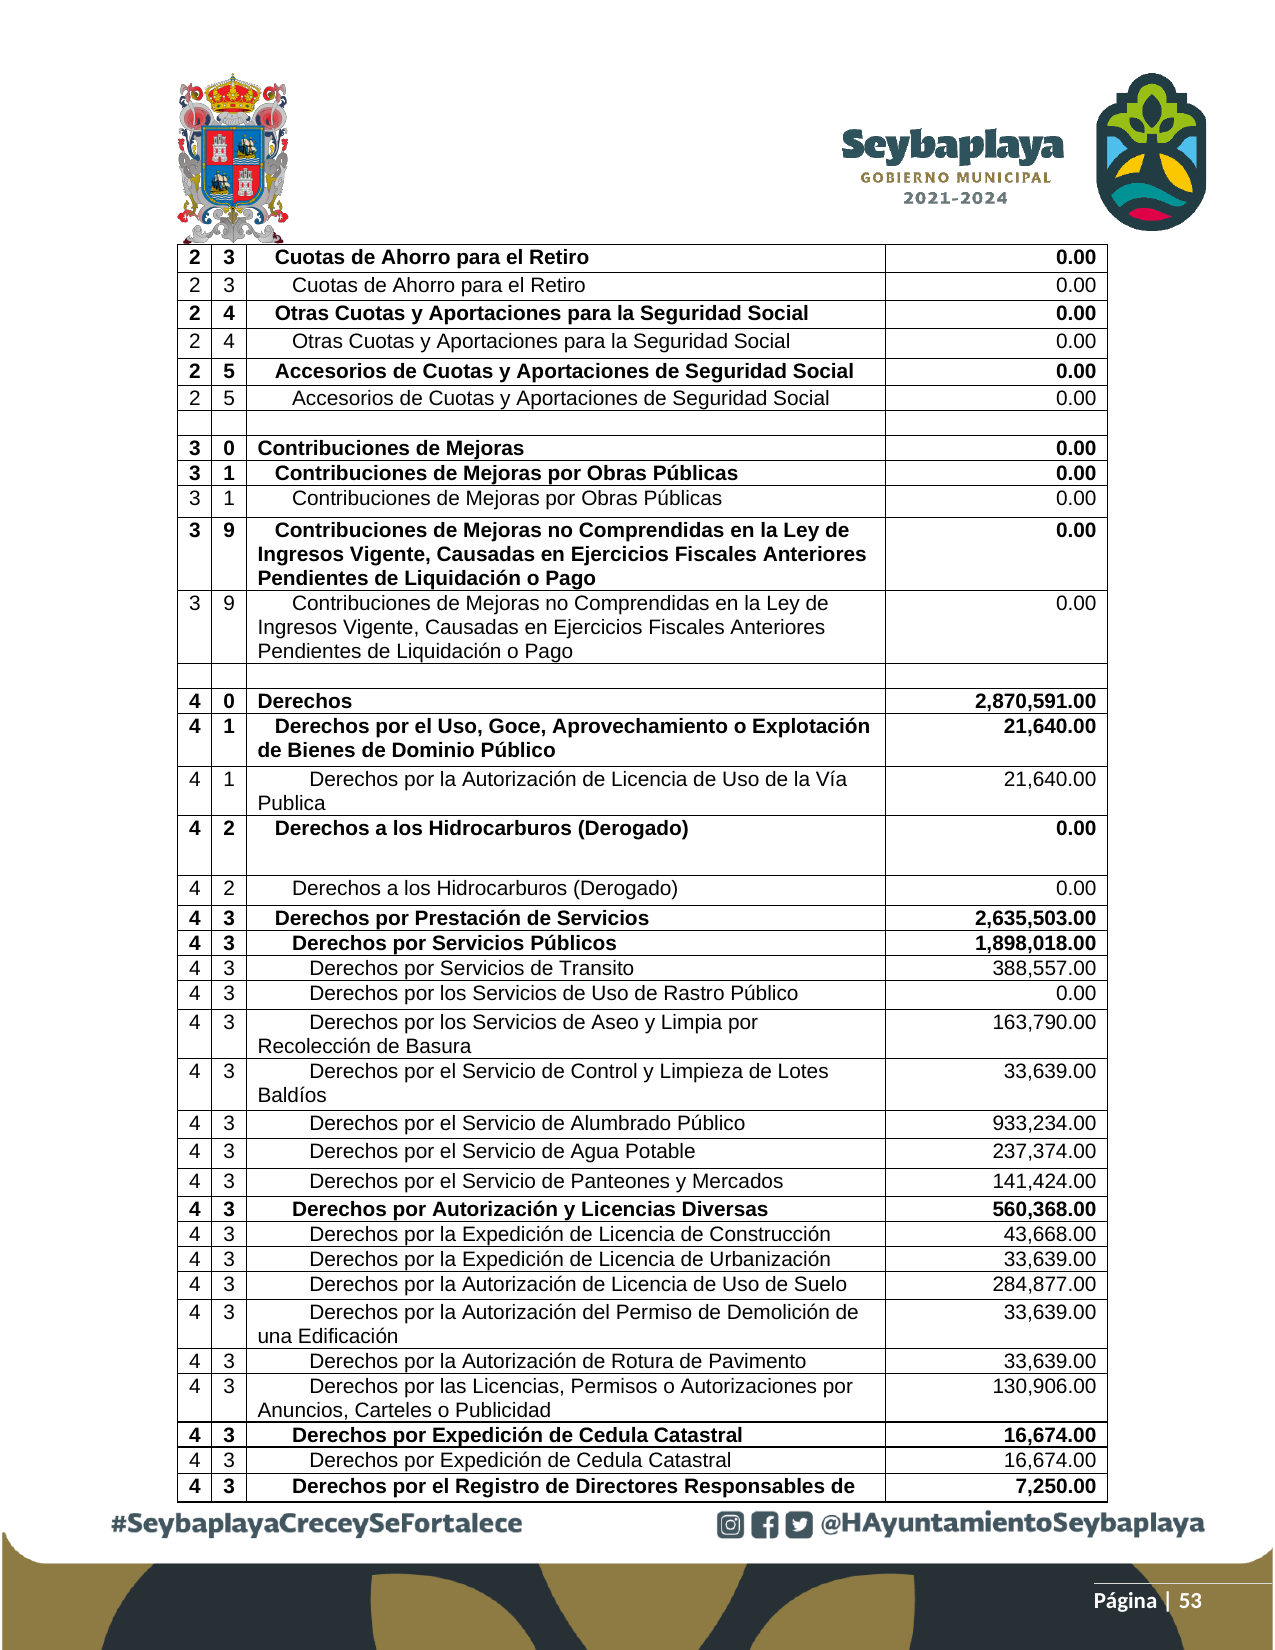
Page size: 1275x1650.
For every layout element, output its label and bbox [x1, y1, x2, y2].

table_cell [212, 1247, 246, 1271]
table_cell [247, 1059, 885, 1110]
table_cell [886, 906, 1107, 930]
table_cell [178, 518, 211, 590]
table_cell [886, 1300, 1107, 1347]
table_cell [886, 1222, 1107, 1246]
picture [177, 73, 289, 244]
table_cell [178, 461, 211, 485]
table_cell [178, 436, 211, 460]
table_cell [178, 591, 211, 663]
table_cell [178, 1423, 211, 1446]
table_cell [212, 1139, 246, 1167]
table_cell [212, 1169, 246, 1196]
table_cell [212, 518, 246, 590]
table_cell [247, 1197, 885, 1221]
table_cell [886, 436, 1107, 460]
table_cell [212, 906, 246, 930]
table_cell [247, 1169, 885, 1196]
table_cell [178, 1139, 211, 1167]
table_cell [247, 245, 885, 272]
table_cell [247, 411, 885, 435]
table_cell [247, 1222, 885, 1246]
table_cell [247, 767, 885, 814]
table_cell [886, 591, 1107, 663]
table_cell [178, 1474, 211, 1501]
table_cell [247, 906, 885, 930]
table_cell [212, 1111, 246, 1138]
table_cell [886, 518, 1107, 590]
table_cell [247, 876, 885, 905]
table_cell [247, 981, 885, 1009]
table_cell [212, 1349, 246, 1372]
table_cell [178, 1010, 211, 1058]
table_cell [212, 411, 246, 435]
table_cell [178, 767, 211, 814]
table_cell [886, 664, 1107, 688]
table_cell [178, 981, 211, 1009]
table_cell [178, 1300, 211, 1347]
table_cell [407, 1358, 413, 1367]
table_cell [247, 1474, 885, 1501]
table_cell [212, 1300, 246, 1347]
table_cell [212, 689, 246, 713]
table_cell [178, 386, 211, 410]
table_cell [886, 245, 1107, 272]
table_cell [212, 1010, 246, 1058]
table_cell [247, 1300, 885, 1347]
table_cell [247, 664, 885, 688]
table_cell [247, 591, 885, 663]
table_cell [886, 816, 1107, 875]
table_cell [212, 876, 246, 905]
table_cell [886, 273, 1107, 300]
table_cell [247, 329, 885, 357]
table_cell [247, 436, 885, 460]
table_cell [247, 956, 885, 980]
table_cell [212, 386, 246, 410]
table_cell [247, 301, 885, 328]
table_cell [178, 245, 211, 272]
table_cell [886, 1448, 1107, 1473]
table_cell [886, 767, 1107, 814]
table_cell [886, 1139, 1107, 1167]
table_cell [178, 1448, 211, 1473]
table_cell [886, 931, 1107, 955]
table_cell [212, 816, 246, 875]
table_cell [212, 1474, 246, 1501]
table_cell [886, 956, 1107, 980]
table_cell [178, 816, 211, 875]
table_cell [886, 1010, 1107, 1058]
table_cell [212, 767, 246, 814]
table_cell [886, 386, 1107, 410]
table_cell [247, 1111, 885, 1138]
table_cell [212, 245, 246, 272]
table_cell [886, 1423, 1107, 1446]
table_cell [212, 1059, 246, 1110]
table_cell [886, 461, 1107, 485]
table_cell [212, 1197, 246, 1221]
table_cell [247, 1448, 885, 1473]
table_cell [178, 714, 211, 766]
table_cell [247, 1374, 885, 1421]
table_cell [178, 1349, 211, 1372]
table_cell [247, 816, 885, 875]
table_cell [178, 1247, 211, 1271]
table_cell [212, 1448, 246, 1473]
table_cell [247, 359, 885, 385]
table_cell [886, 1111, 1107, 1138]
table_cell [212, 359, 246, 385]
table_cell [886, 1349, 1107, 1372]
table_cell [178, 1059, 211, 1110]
picture [842, 73, 1207, 231]
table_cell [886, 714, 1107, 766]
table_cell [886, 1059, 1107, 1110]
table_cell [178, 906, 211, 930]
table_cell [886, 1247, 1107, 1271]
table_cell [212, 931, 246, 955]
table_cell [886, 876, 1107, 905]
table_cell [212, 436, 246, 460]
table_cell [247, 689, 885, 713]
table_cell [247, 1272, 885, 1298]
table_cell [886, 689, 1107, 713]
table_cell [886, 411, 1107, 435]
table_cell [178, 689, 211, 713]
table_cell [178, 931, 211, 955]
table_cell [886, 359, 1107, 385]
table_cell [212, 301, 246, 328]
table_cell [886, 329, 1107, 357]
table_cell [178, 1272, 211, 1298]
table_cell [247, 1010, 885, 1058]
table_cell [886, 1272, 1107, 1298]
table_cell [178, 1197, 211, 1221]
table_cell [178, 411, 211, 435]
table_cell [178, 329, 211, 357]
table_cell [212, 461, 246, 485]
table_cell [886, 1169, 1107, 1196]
picture [2, 1480, 1273, 1650]
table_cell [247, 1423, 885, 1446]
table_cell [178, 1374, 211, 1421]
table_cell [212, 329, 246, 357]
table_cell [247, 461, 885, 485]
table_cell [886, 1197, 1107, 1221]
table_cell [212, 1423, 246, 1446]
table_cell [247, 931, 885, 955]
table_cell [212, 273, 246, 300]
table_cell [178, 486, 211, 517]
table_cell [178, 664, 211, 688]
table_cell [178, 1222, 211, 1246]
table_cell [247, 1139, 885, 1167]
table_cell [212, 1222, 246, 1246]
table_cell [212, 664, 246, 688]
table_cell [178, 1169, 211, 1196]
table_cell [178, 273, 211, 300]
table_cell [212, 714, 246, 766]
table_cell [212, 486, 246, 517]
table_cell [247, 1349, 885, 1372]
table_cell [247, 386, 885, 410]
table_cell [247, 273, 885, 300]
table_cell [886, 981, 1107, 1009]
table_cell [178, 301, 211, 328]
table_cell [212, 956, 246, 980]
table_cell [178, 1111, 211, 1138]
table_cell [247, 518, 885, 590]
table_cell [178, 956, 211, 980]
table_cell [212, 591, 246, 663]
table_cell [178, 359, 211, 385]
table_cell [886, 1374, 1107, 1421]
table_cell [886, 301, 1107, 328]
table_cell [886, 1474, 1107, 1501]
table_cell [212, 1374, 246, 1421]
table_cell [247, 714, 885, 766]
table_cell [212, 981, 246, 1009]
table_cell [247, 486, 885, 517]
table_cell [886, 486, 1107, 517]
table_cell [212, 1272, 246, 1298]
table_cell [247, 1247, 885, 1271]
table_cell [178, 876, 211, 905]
